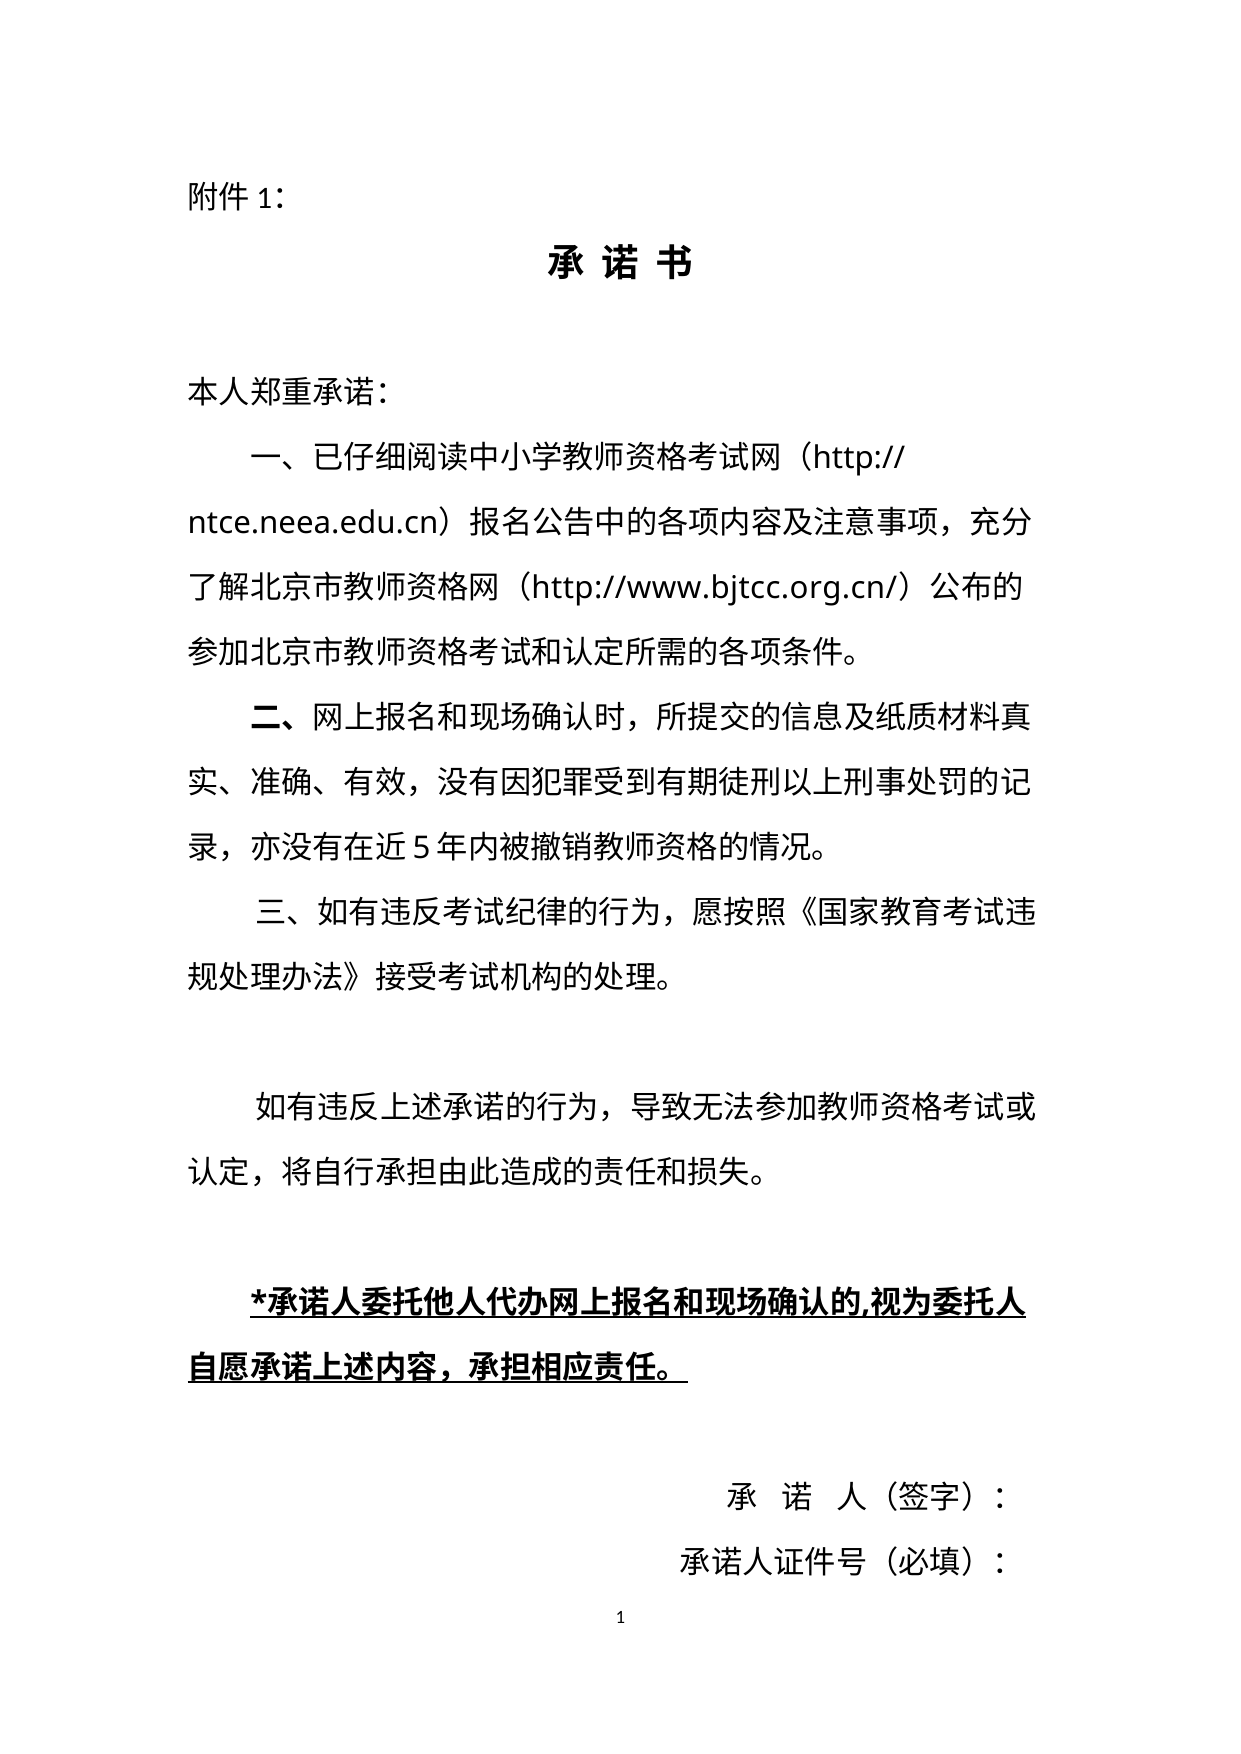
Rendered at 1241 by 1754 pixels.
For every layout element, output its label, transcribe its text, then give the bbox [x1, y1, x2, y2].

text 本人郑重承诺： [187, 357, 1053, 422]
text 三、如有违反考试纪律的行为，愿按照《国家教育考试违规处理办法》接受考试机构的处理。 [187, 877, 1053, 1007]
text 承诺人（签字）： [187, 1462, 1023, 1527]
text 承诺人证件号（必填）： [187, 1527, 1023, 1592]
text *承诺人委托他人代办网上报名和现场确认的,视为委托人自愿承诺上述内容，承担相应责任。 [187, 1267, 1053, 1397]
text 二、网上报名和现场确认时，所提交的信息及纸质材料真实、准确、有效，没有因犯罪受到有期徒刑以上刑事处罚的记录，亦没有在近5年内被撤销教师资格的情况。 [187, 682, 1053, 877]
text 承 诺 书 [187, 227, 1053, 292]
text 如有违反上述承诺的行为，导致无法参加教师资格考试或认定，将自行承担由此造成的责任和损失。 [187, 1072, 1053, 1202]
text 一、已仔细阅读中小学教师资格考试网（http://ntce.neea.edu.cn）报名公告中的各项内容及注意事项，充分了解北京市教师资格网（http://www.bjtcc.org.cn/）公布的参加北京市教师资格考试和认定所需的各项条件。 [187, 422, 1053, 682]
text 附件1： [187, 162, 1053, 227]
